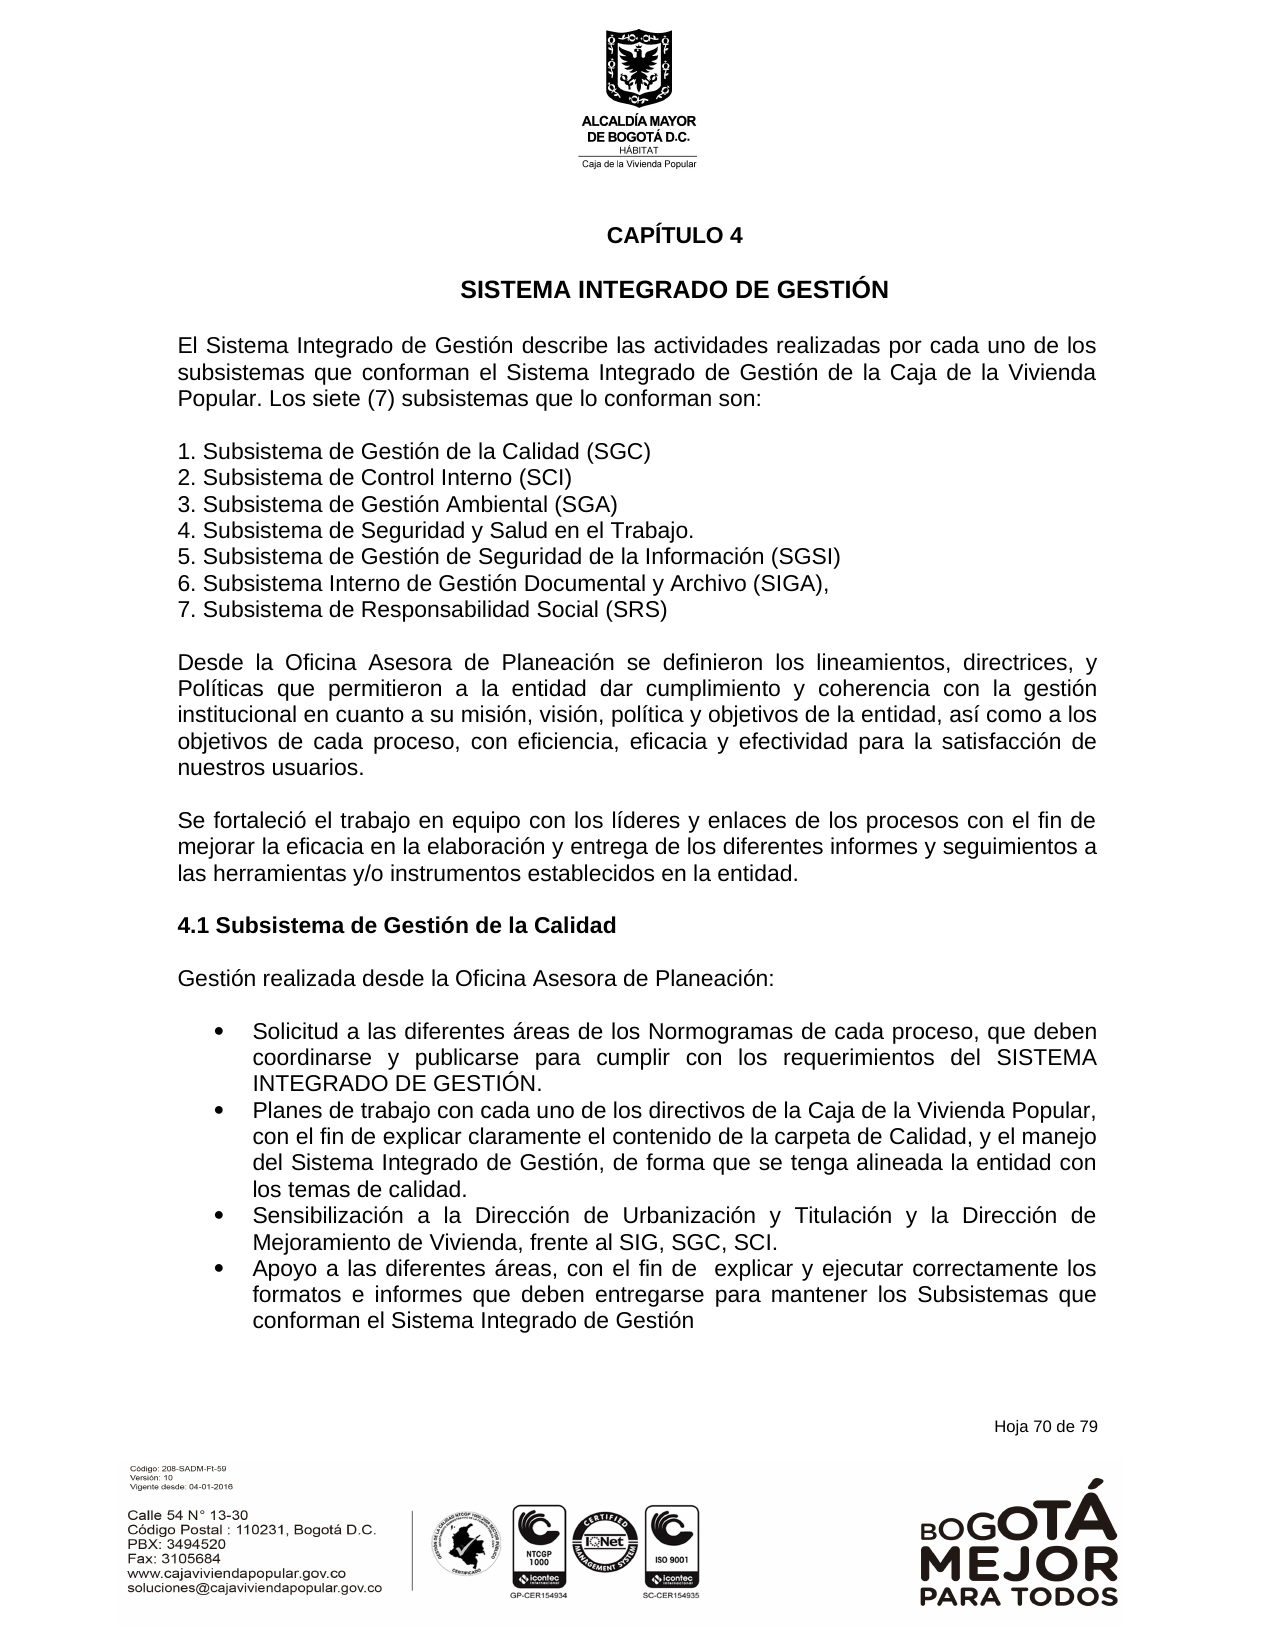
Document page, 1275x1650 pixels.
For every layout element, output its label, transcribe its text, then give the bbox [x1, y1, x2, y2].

subtitle 4.1 Subsistema de Gestión de la Calidad [177, 912, 1098, 938]
list Planes de trabajo con cada uno de los directivos de la Caja de la Vivienda Popular, con el fin de explicar claramente el contenido de la carpeta de Calidad, y el manejo del Sistema Integrado de Gestión, de forma que se tenga alineada la entidad con los temas de calidad. [215, 1097, 1098, 1202]
text 3. Subsistema de Gestión Ambiental (SGA) [177, 491, 1098, 517]
list Solicitud a las diferentes áreas de los Normogramas de cada proceso, que deben coordinarse y publicarse para cumplir con los requerimientos del SISTEMA INTEGRADO DE GESTIÓN. [215, 1018, 1098, 1097]
list Sensibilización a la Dirección de Urbanización y Titulación y la Dirección de Mejoramiento de Vivienda, frente al SIG, SGC, SCI. [215, 1202, 1098, 1255]
text 7. Subsistema de Responsabilidad Social (SRS) [177, 596, 1098, 622]
subtitle SISTEMA INTEGRADO DE GESTIÓN [207, 275, 1098, 304]
text Se fortaleció el trabajo en equipo con los líderes y enlaces de los procesos con el fin de mejorar la eficacia en la elaboración y entrega de los diferentes informes y seguimientos a las herramientas y/o instrumentos establecidos en la entidad. [177, 807, 1098, 886]
text 4. Subsistema de Seguridad y Salud en el Trabajo. [177, 517, 1098, 543]
text 5. Subsistema de Gestión de Seguridad de la Información (SGSI) [177, 543, 1098, 569]
text 6. Subsistema Interno de Gestión Documental y Archivo (SIGA), [177, 569, 1098, 596]
subtitle CAPÍTULO 4 [252, 222, 1098, 248]
picture [118, 1459, 1124, 1626]
list Apoyo a las diferentes áreas, con el fin de explicar y ejecutar correctamente los formatos e informes que deben entregarse para mantener los Subsistemas que conforman el Sistema Integrado de Gestión [215, 1255, 1098, 1334]
text El Sistema Integrado de Gestión describe las actividades realizadas por cada uno de los subsistemas que conforman el Sistema Integrado de Gestión de la Caja de la Vivienda Popular. Los siete (7) subsistemas que lo conforman son: [177, 332, 1098, 411]
picture [578, 29, 697, 170]
text 1. Subsistema de Gestión de la Calidad (SGC) [177, 438, 1098, 464]
text Desde la Oficina Asesora de Planeación se definieron los lineamientos, directrices, y Políticas que permitieron a la entidad dar cumplimiento y coherencia con la gestión institucional en cuanto a su misión, visión, política y objetivos de la entidad, así como a los objetivos de cada proceso, con eficiencia, eficacia y efectividad para la satisfacción de nuestros usuarios. [177, 649, 1098, 780]
text Gestión realizada desde la Oficina Asesora de Planeación: [177, 965, 1098, 991]
text 2. Subsistema de Control Interno (SCI) [177, 464, 1098, 491]
